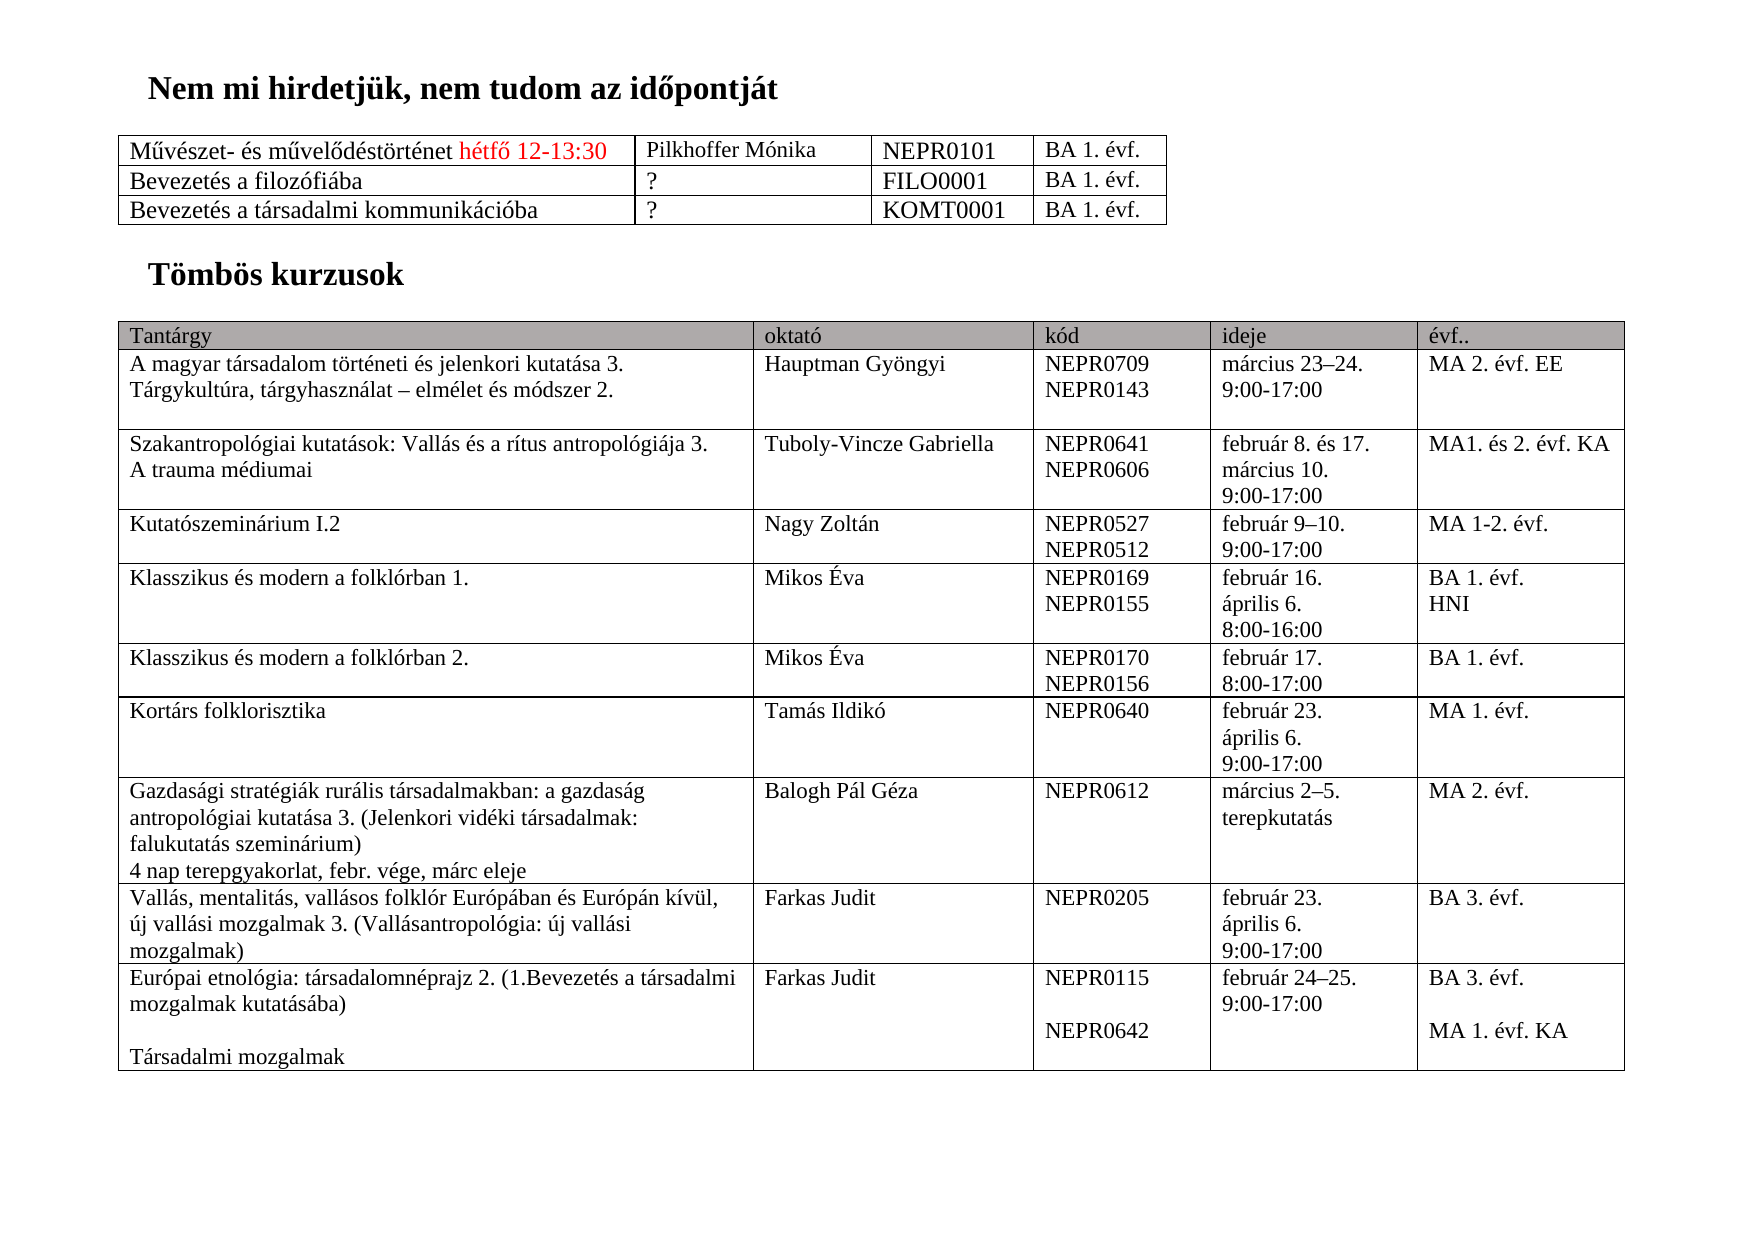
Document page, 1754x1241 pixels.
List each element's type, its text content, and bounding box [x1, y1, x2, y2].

table_cell MA1. és 2. évf. KA [1418, 430, 1624, 509]
table_cell NEPR0205 [1034, 884, 1210, 963]
table_cell Hauptman Gyöngyi [754, 350, 1033, 429]
table_cell NEPR0709 NEPR0143 [1034, 350, 1210, 429]
table_header Tantárgy [119, 322, 753, 349]
table_cell február 24–25. 9:00-17:00 [1211, 964, 1417, 1069]
table_cell Nagy Zoltán [754, 510, 1033, 563]
table_header Művészet- és művelődéstörténet hétfő 12-13:30 [119, 136, 634, 165]
table_cell Bevezetés a társadalmi kommunikációba [119, 196, 634, 224]
table_cell MA 1-2. évf. [1418, 510, 1624, 563]
table_cell Gazdasági stratégiák rurális társadalmakban: a gazdaság antropológiai kutatása 3. (Jelenkori vidéki társadalmak: falukutatás szeminárium) 4 nap terepgyakorlat, febr. vége, márc eleje [119, 778, 753, 883]
table_cell MA 1. évf. [1418, 698, 1624, 777]
table_header kód [1034, 322, 1210, 349]
table_header BA 1. évf. [1034, 136, 1166, 165]
table_header oktató [754, 322, 1033, 349]
table_cell NEPR0170 NEPR0156 [1034, 644, 1210, 696]
table_cell BA 1. évf. [1034, 166, 1166, 194]
table_cell NEPR0612 [1034, 778, 1210, 883]
table_cell február 9–10. 9:00-17:00 [1211, 510, 1417, 563]
table_header évf.. [1418, 322, 1624, 349]
table_cell ? [636, 166, 871, 194]
table_cell BA 1. évf. [1418, 644, 1624, 696]
table_cell február 23. április 6. 9:00-17:00 [1211, 698, 1417, 777]
table_header NEPR0101 [872, 136, 1033, 165]
table_cell Európai etnológia: társadalomnéprajz 2. (1.Bevezetés a társadalmi mozgalmak kutatásába) Társadalmi mozgalmak [119, 964, 753, 1069]
table_cell Klasszikus és modern a folklórban 2. [119, 644, 753, 696]
table_cell Kortárs folklorisztika [119, 698, 753, 777]
table_cell február 17. 8:00-17:00 [1211, 644, 1417, 696]
table_header Pilkhoffer Mónika [636, 136, 871, 165]
table_cell BA 1. évf. HNI [1418, 564, 1624, 643]
table_cell Szakantropológiai kutatások: Vallás és a rítus antropológiája 3. A trauma médiumai [119, 430, 753, 509]
table_cell Vallás, mentalitás, vallásos folklór Európában és Európán kívül, új vallási mozgalmak 3. (Vallásantropológia: új vallási mozgalmak) [119, 884, 753, 963]
table_cell MA 2. évf. EE [1418, 350, 1624, 429]
table_cell FILO0001 [872, 166, 1033, 194]
table_cell KOMT0001 [872, 196, 1033, 224]
table_cell NEPR0115 NEPR0642 [1034, 964, 1210, 1069]
table_cell ? [636, 196, 871, 224]
table_cell NEPR0527 NEPR0512 [1034, 510, 1210, 563]
table_cell Tamás Ildikó [754, 698, 1033, 777]
table_cell Kutatószeminárium I.2 [119, 510, 753, 563]
table_cell MA 2. évf. [1418, 778, 1624, 883]
table_cell A magyar társadalom történeti és jelenkori kutatása 3. Tárgykultúra, tárgyhasználat – elmélet és módszer 2. [119, 350, 753, 429]
table_cell Farkas Judit [754, 884, 1033, 963]
table_cell február 23. április 6. 9:00-17:00 [1211, 884, 1417, 963]
table_cell Klasszikus és modern a folklórban 1. [119, 564, 753, 643]
table_cell BA 3. évf. MA 1. évf. KA [1418, 964, 1624, 1069]
text Tömbös kurzusok [148, 254, 1606, 292]
table_cell NEPR0641 NEPR0606 [1034, 430, 1210, 509]
table_cell BA 3. évf. [1418, 884, 1624, 963]
table_cell Balogh Pál Géza [754, 778, 1033, 883]
table_cell február 16. április 6. 8:00-16:00 [1211, 564, 1417, 643]
text Nem mi hirdetjük, nem tudom az időpontját [148, 68, 1606, 106]
table_cell február 8. és 17. március 10. 9:00-17:00 [1211, 430, 1417, 509]
table_cell Tuboly-Vincze Gabriella [754, 430, 1033, 509]
table_cell BA 1. évf. [1034, 196, 1166, 224]
table_cell Bevezetés a filozófiába [119, 166, 634, 194]
table_header ideje [1211, 322, 1417, 349]
table_cell Mikos Éva [754, 644, 1033, 696]
table_cell Farkas Judit [754, 964, 1033, 1069]
table_cell NEPR0169 NEPR0155 [1034, 564, 1210, 643]
table_cell NEPR0640 [1034, 698, 1210, 777]
table_cell Mikos Éva [754, 564, 1033, 643]
table_cell március 2–5. terepkutatás [1211, 778, 1417, 883]
table_cell március 23–24. 9:00-17:00 [1211, 350, 1417, 429]
